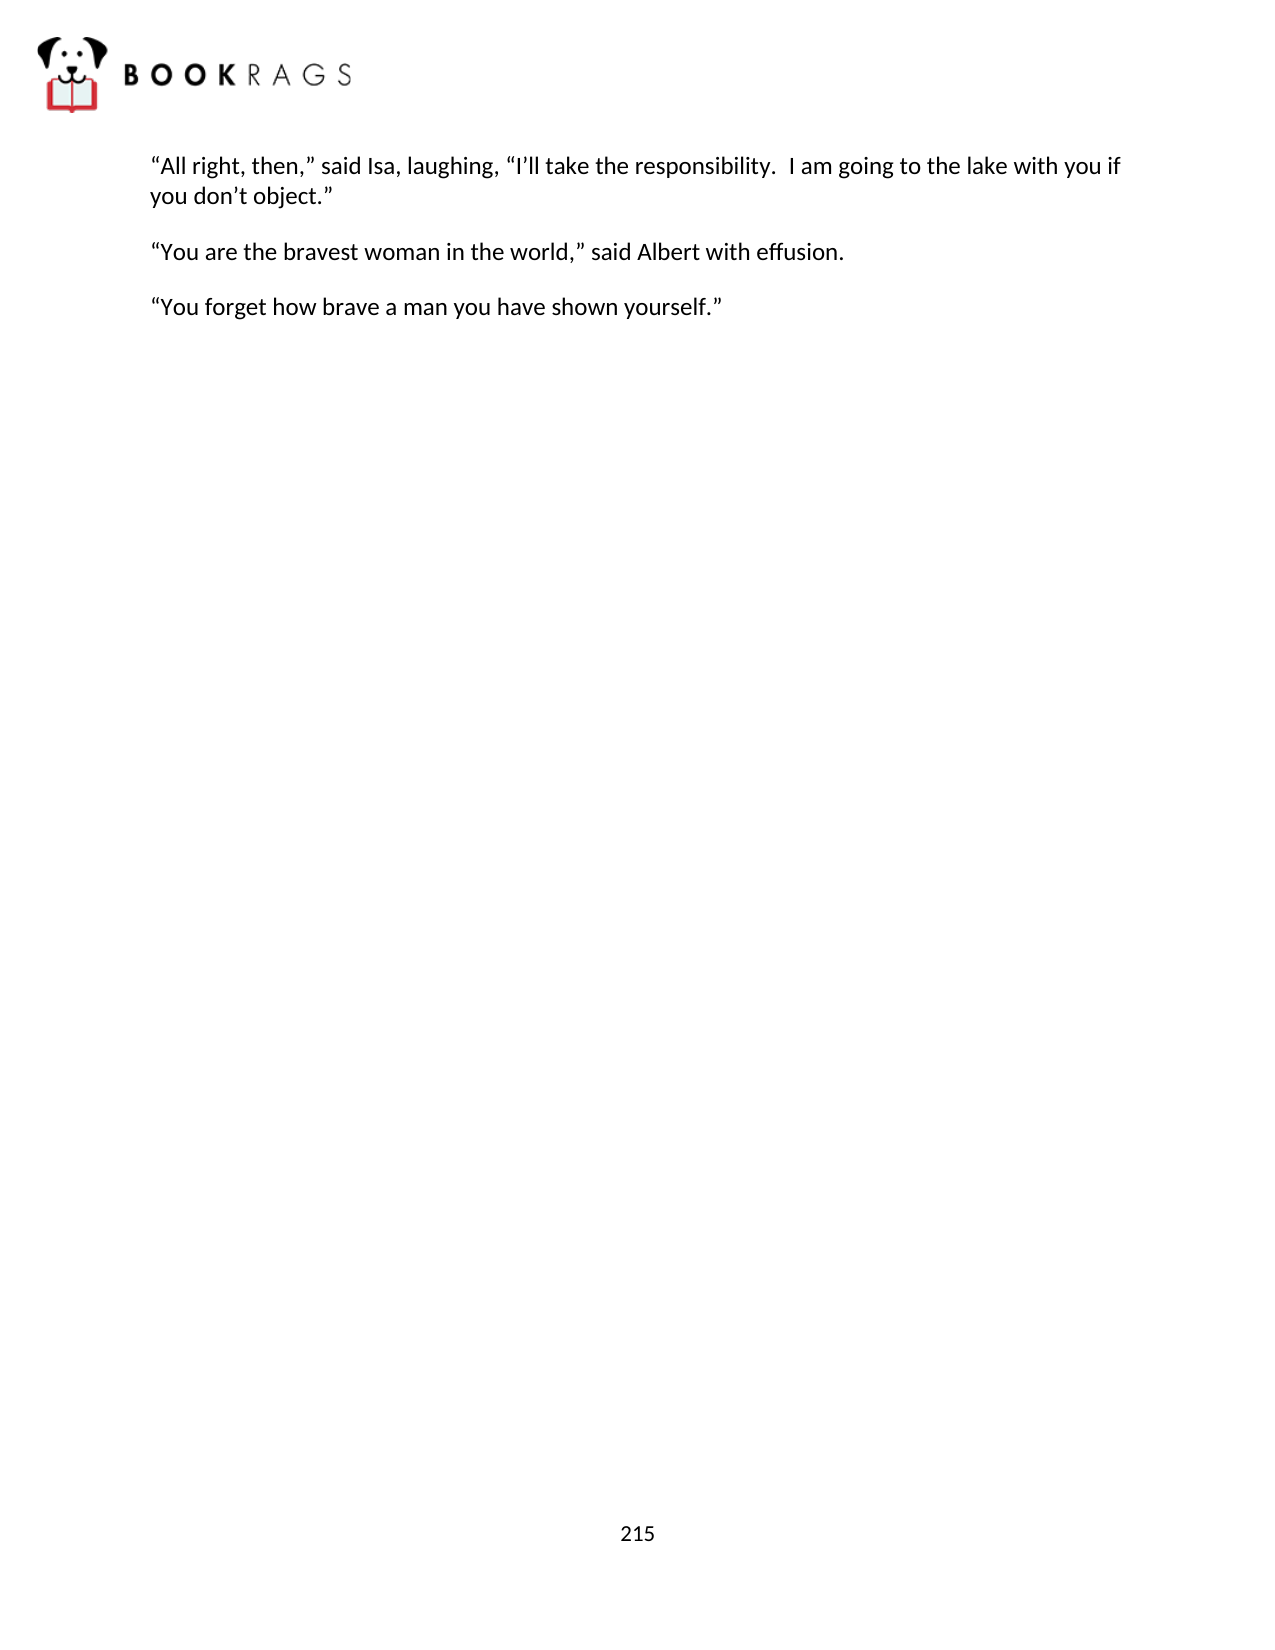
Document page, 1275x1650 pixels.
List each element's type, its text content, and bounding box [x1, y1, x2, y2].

picture [37, 37, 351, 113]
text “All right, then,” said Isa, laughing, “I’ll take the responsibility. I am going to the lake with you if you don’t object.” [150, 150, 1125, 211]
text “You are the bravest woman in the world,” said Albert with effusion. [150, 236, 1125, 267]
text “You forget how brave a man you have shown yourself.” [150, 292, 1125, 322]
